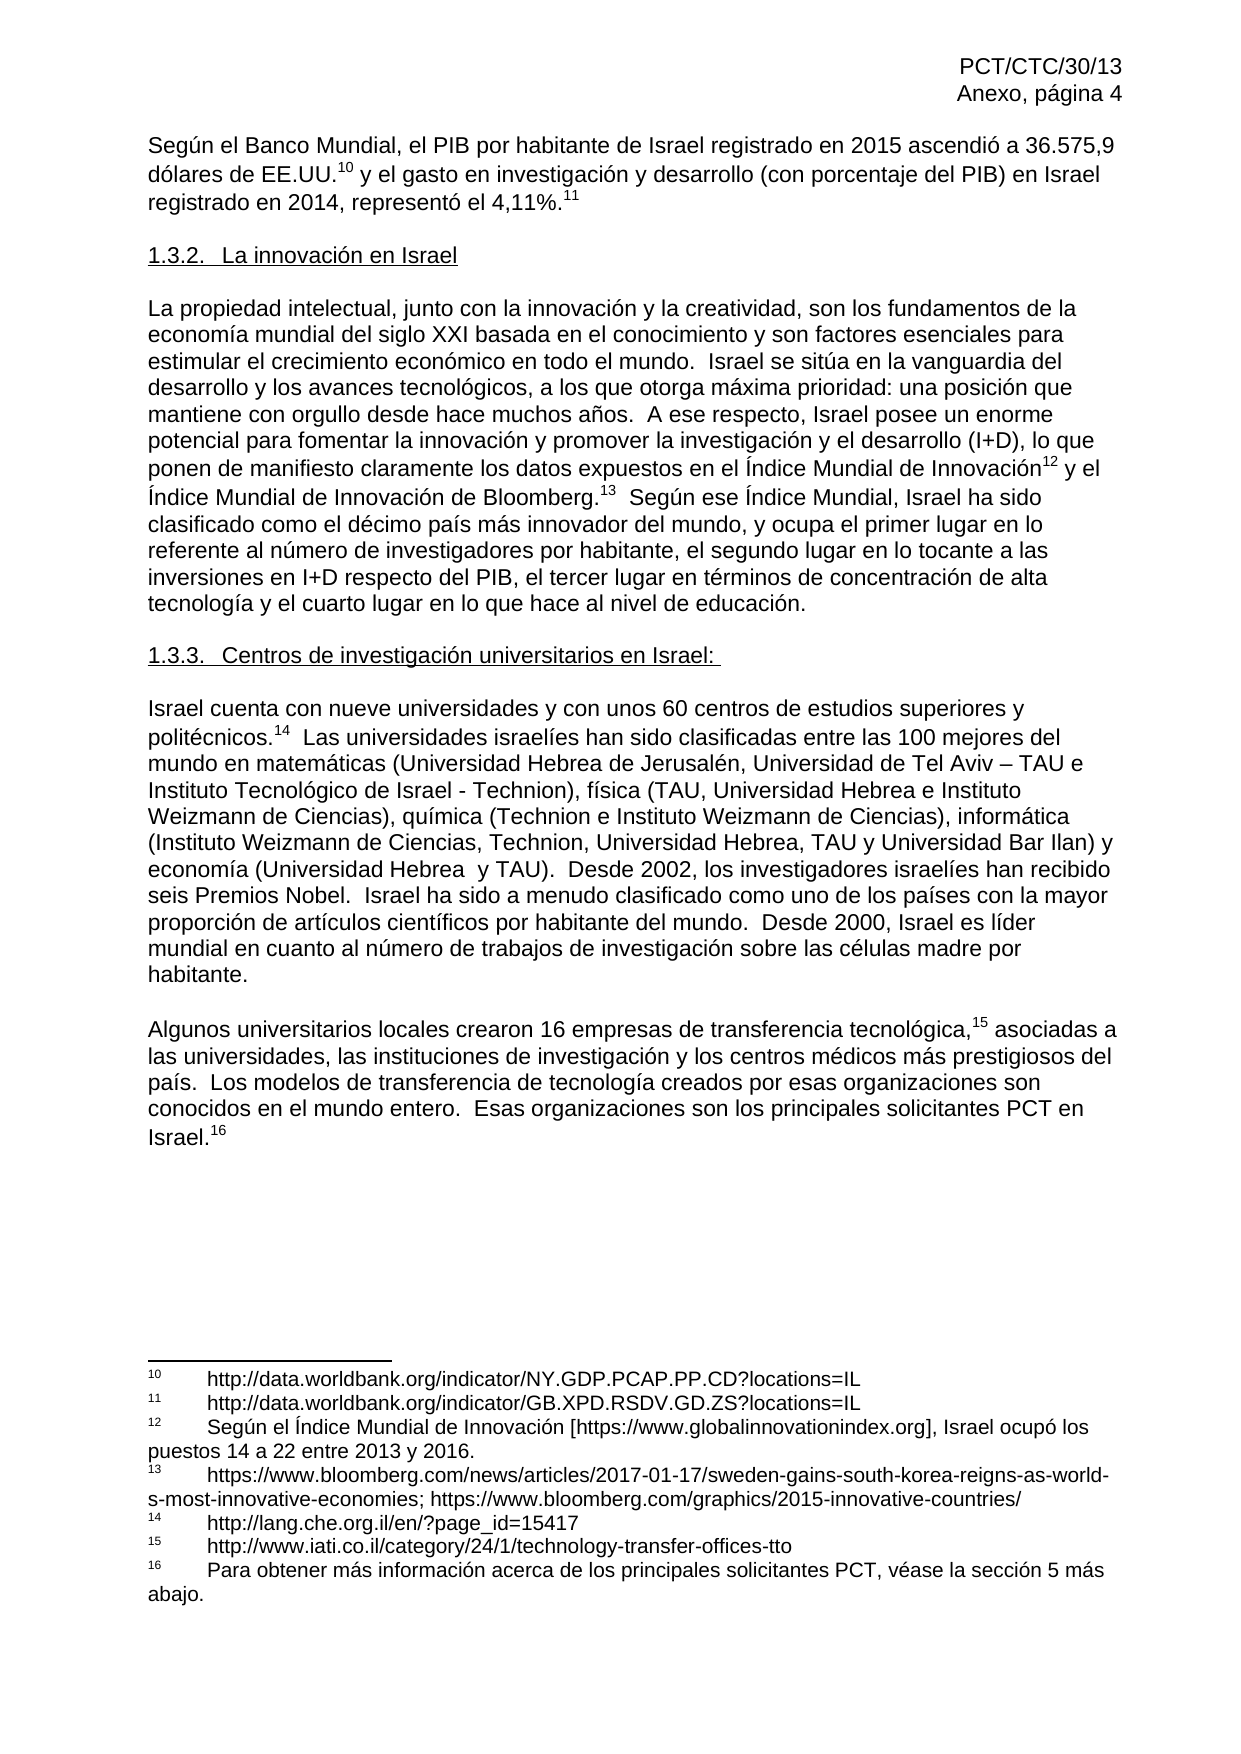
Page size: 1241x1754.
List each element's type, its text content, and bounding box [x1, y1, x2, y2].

text Según el Banco Mundial, el PIB por habitante de Israel registrado en 2015 ascendió a 36.575,9 dólares de EE.UU. y el gasto en investigación y desarrollo (con porcentaje del PIB) en Israel registrado en 2014, representó el 4,11%. [148, 132, 1122, 216]
text Algunos universitarios locales crearon 16 empresas de transferencia tecnológica, asociadas a las universidades, las instituciones de investigación y los centros médicos más prestigiosos del país. Los modelos de transferencia de tecnología creados por esas organizaciones son conocidos en el mundo entero. Esas organizaciones son los principales solicitantes PCT en Israel. [148, 1014, 1122, 1150]
subtitle 1.3.3. Centros de investigación universitarios en Israel: [148, 642, 1122, 669]
subtitle 1.3.2. La innovación en Israel [148, 242, 1122, 269]
text La propiedad intelectual, junto con la innovación y la creatividad, son los fundamentos de la economía mundial del siglo XXI basada en el conocimiento y son factores esenciales para estimular el crecimiento económico en todo el mundo. Israel se sitúa en la vanguardia del desarrollo y los avances tecnológicos, a los que otorga máxima prioridad: una posición que mantiene con orgullo desde hace muchos años. A ese respecto, Israel posee un enorme potencial para fomentar la innovación y promover la investigación y el desarrollo (I+D), lo que ponen de manifiesto claramente los datos expuestos en el Índice Mundial de Innovación y el Índice Mundial de Innovación de Bloomberg. Según ese Índice Mundial, Israel ha sido clasificado como el décimo país más innovador del mundo, y ocupa el primer lugar en lo referente al número de investigadores por habitante, el segundo lugar en lo tocante a las inversiones en I+D respecto del PIB, el tercer lugar en términos de concentración de alta tecnología y el cuarto lugar en lo que hace al nivel de educación. [148, 295, 1122, 616]
text Israel cuenta con nueve universidades y con unos 60 centros de estudios superiores y politécnicos. Las universidades israelíes han sido clasificadas entre las 100 mejores del mundo en matemáticas (Universidad Hebrea de Jerusalén, Universidad de Tel Aviv – TAU e Instituto Tecnológico de Israel - Technion), física (TAU, Universidad Hebrea e Instituto Weizmann de Ciencias), química (Technion e Instituto Weizmann de Ciencias), informática (Instituto Weizmann de Ciencias, Technion, Universidad Hebrea, TAU y Universidad Bar Ilan) y economía (Universidad Hebrea y TAU). Desde 2002, los investigadores israelíes han recibido seis Premios Nobel. Israel ha sido a menudo clasificado como uno de los países con la mayor proporción de artículos científicos por habitante del mundo. Desde 2000, Israel es líder mundial en cuanto al número de trabajos de investigación sobre las células madre por habitante. [148, 695, 1122, 987]
